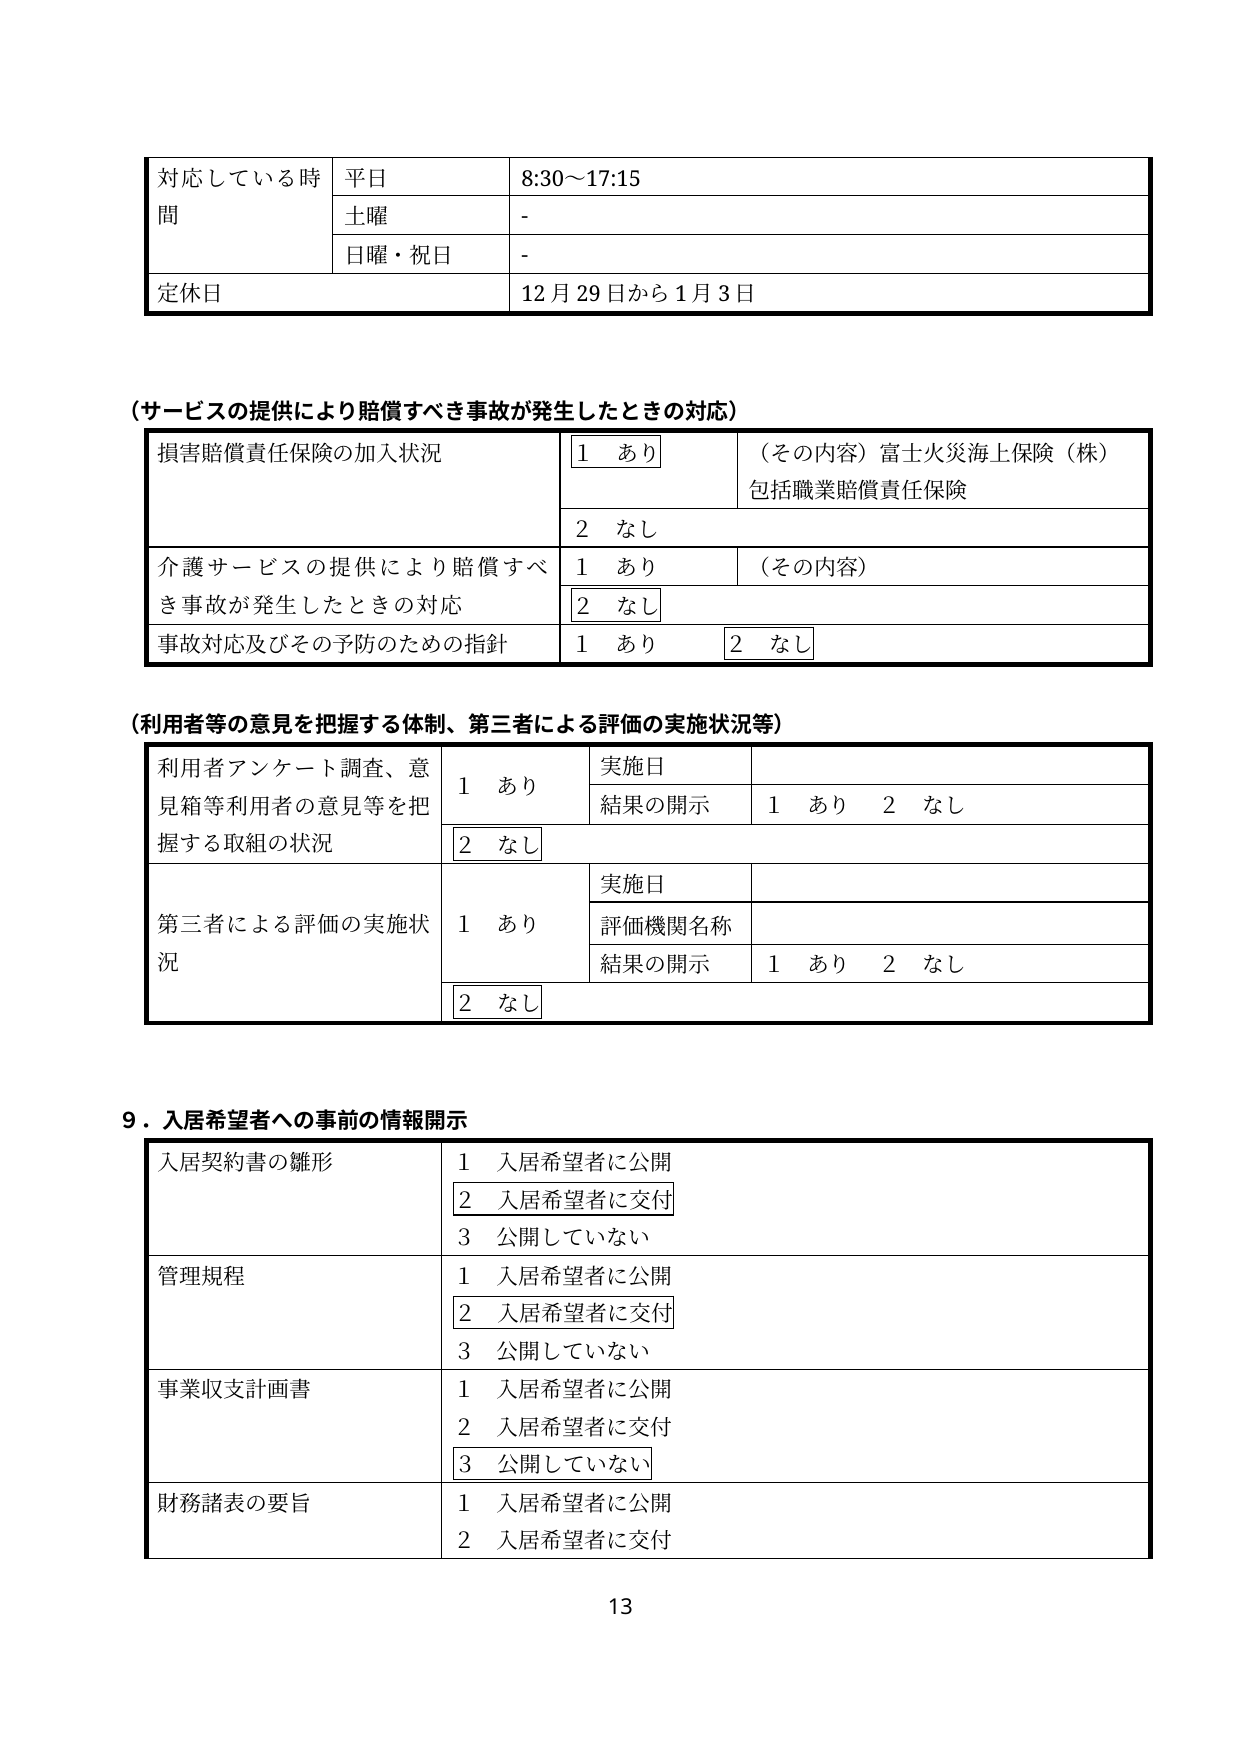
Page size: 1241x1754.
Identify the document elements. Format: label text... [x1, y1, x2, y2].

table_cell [442, 1483, 1148, 1558]
table_cell 定休日 [149, 274, 509, 311]
table_cell 実施日 [590, 864, 751, 901]
table_header １ あり [561, 433, 737, 508]
table_cell 平日 [333, 158, 509, 195]
table_cell １ あり [561, 548, 737, 585]
table_cell １ あり ２ なし [561, 625, 1148, 662]
table_cell - [510, 235, 1148, 272]
table_cell 事業収支計画書 [149, 1370, 441, 1482]
table_header 損害賠償責任保険の加入状況 [149, 433, 559, 546]
table_header （その内容）富士火災海上保険（株） 包括職業賠償責任保険 [738, 433, 1148, 508]
table_cell 8:30～17:15 [510, 158, 1148, 195]
table_cell １ 入居希望者に公開 ２ 入居希望者に交付 ３ 公開していない [442, 1256, 1148, 1368]
table_cell - [510, 196, 1148, 234]
table_cell 第三者による評価の実施状況 [149, 864, 441, 1021]
table_cell 管理規程 [149, 1256, 441, 1368]
table_cell [752, 864, 1148, 901]
table_cell １ あり ２ なし [752, 785, 1148, 824]
table_cell 介護サービスの提供により賠償すべき事故が発生したときの対応 [149, 548, 559, 623]
table_cell ２ なし [561, 509, 1148, 546]
table_cell 土曜 [333, 196, 509, 234]
table_cell 対応している時間 [149, 158, 332, 272]
table_cell （その内容） [738, 548, 1148, 585]
text （サービスの提供により賠償すべき事故が発生したときの対応） [118, 391, 1122, 428]
table_cell 結果の開示 [590, 785, 751, 824]
text ９．入居希望者への事前の情報開示 [118, 1100, 1122, 1138]
table_cell ２ なし [442, 983, 1148, 1021]
table_cell 評価機関名称 [590, 903, 751, 943]
table_cell 12月29日から1月3日 [510, 274, 1148, 311]
table_header １ 入居希望者に公開 ２ 入居希望者に交付 ３ 公開していない [442, 1143, 1148, 1255]
table_header [752, 747, 1148, 784]
table_header 実施日 [590, 747, 751, 784]
text （利用者等の意見を把握する体制、第三者による評価の実施状況等） [118, 704, 1122, 742]
table_cell 結果の開示 [590, 945, 751, 982]
table_cell [752, 903, 1148, 943]
table_cell １ あり ２ なし [752, 945, 1148, 982]
table_header 利用者アンケート調査、意見箱等利用者の意見等を把握する取組の状況 [149, 747, 441, 863]
table_cell ２ なし [442, 825, 1148, 863]
table_cell 事故対応及びその予防のための指針 [149, 625, 559, 662]
table_cell 日曜・祝日 [333, 235, 509, 272]
table_header 入居契約書の雛形 [149, 1143, 441, 1255]
table_header １ あり [442, 747, 589, 824]
table_cell １ あり [442, 864, 589, 982]
table_cell ２ なし [561, 586, 1148, 623]
table_cell １ 入居希望者に公開 ２ 入居希望者に交付 ３ 公開していない [442, 1370, 1148, 1482]
table_cell 財務諸表の要旨 [149, 1483, 441, 1558]
